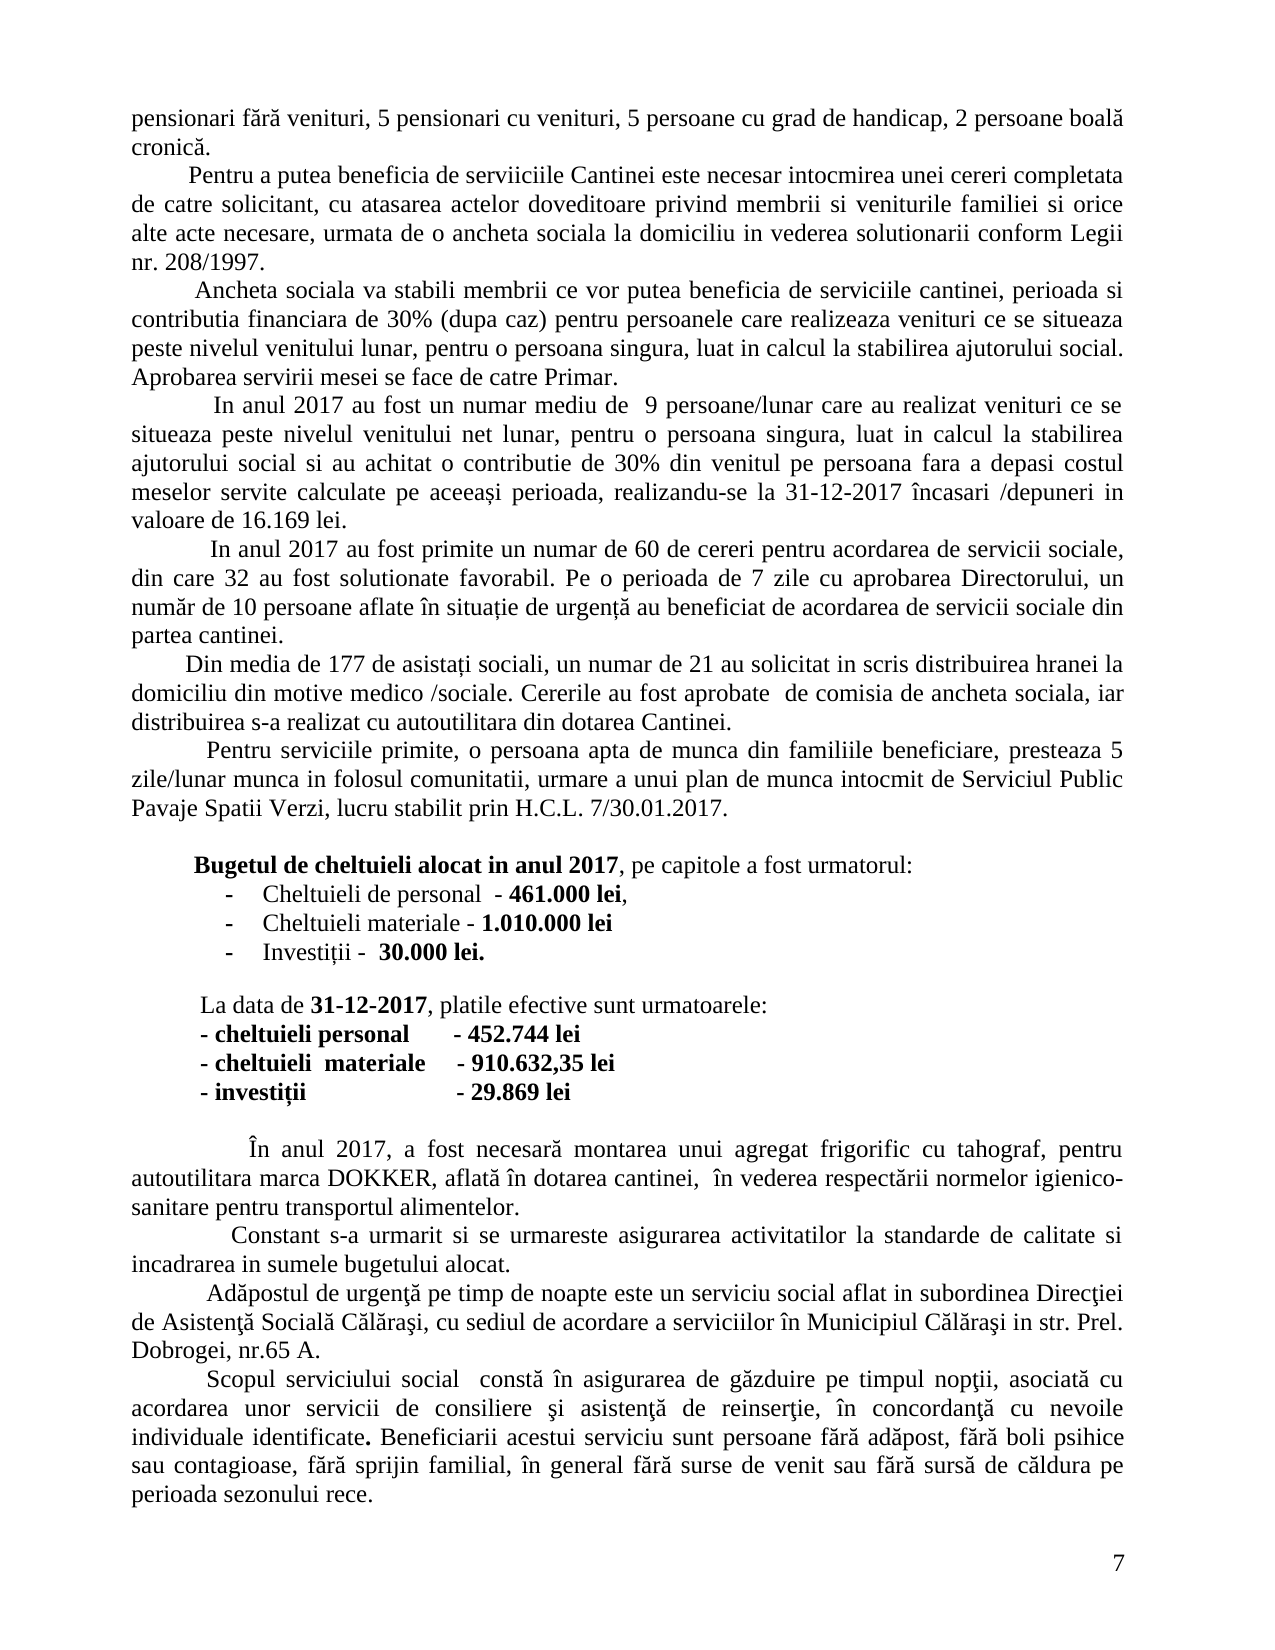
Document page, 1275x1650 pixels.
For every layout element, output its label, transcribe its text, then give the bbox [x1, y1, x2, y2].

text Adăpostul de urgenţă pe timp de noapte este un serviciu social aflat in subordinea Direcţiei de Asistenţă Socială Călăraşi, cu sediul de acordare a serviciilor în Municipiul Călăraşi in str. Prel. Dobrogei, nr.65 A. [131, 1278, 1125, 1364]
text - cheltuieli materiale - 910.632,35 lei [131, 1048, 1125, 1077]
text Din media de 177 de asistați sociali, un numar de 21 au solicitat in scris distribuirea hranei la domiciliu din motive medico /sociale. Cererile au fost aprobate de comisia de ancheta sociala, iar distribuirea s-a realizat cu autoutilitara din dotarea Cantinei. [131, 649, 1125, 736]
text La data de 31-12-2017, platile efective sunt urmatoarele: [131, 991, 1125, 1019]
text Ancheta sociala va stabili membrii ce vor putea beneficia de serviciile cantinei, perioada si contributia financiara de 30% (dupa caz) pentru persoanele care realizeaza venituri ce se situeaza peste nivelul venitului lunar, pentru o persoana singura, luat in calcul la stabilirea ajutorului social. Aprobarea servirii mesei se face de catre Primar. [131, 276, 1125, 391]
text Pentru a putea beneficia de serviiciile Cantinei este necesar intocmirea unei cereri completata de catre solicitant, cu atasarea actelor doveditoare privind membrii si veniturile familiei si orice alte acte necesare, urmata de o ancheta sociala la domiciliu in vederea solutionarii conform Legii nr. 208/1997. [131, 161, 1125, 276]
text In anul 2017 au fost primite un numar de 60 de cereri pentru acordarea de servicii sociale, din care 32 au fost solutionate favorabil. Pe o perioada de 7 zile cu aprobarea Directorului, un număr de 10 persoane aflate în situație de urgență au beneficiat de acordarea de servicii sociale din partea cantinei. [131, 534, 1125, 649]
text Bugetul de cheltuieli alocat in anul 2017, pe capitole a fost urmatorul: [131, 851, 1125, 879]
list Cheltuieli de personal - 461.000 lei, [225, 879, 1125, 908]
list Investiții - 30.000 lei. [225, 937, 1125, 966]
text Pentru serviciile primite, o persoana apta de munca din familiile beneficiare, presteaza 5 zile/lunar munca in folosul comunitatii, urmare a unui plan de munca intocmit de Serviciul Public Pavaje Spatii Verzi, lucru stabilit prin H.C.L. 7/30.01.2017. [131, 736, 1125, 822]
text - cheltuieli personal - 452.744 lei [131, 1019, 1125, 1048]
text Scopul serviciului social constă în asigurarea de găzduire pe timpul nopţii, asociată cu acordarea unor servicii de consiliere şi asistenţă de reinserţie, în concordanţă cu nevoile individuale identificate. Beneficiarii acestui serviciu sunt persoane fără adăpost, fără boli psihice sau contagioase, fără sprijin familial, în general fără surse de venit sau fără sursă de căldura pe perioada sezonului rece. [131, 1364, 1125, 1508]
text - investiții - 29.869 lei [131, 1077, 1125, 1106]
text In anul 2017 au fost un numar mediu de 9 persoane/lunar care au realizat venituri ce se situeaza peste nivelul venitului net lunar, pentru o persoana singura, luat in calcul la stabilirea ajutorului social si au achitat o contributie de 30% din venitul pe persoana fara a depasi costul meselor servite calculate pe aceeași perioada, realizandu-se la 31-12-2017 încasari /depuneri in valoare de 16.169 lei. [131, 391, 1125, 534]
text Constant s-a urmarit si se urmareste asigurarea activitatilor la standarde de calitate si incadrarea in sumele bugetului alocat. [131, 1221, 1125, 1278]
list Cheltuieli materiale - 1.010.000 lei [225, 908, 1125, 937]
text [131, 103, 1125, 161]
text În anul 2017, a fost necesară montarea unui agregat frigorific cu tahograf, pentru autoutilitara marca DOKKER, aflată în dotarea cantinei, în vederea respectării normelor igienico-sanitare pentru transportul alimentelor. [131, 1134, 1125, 1221]
